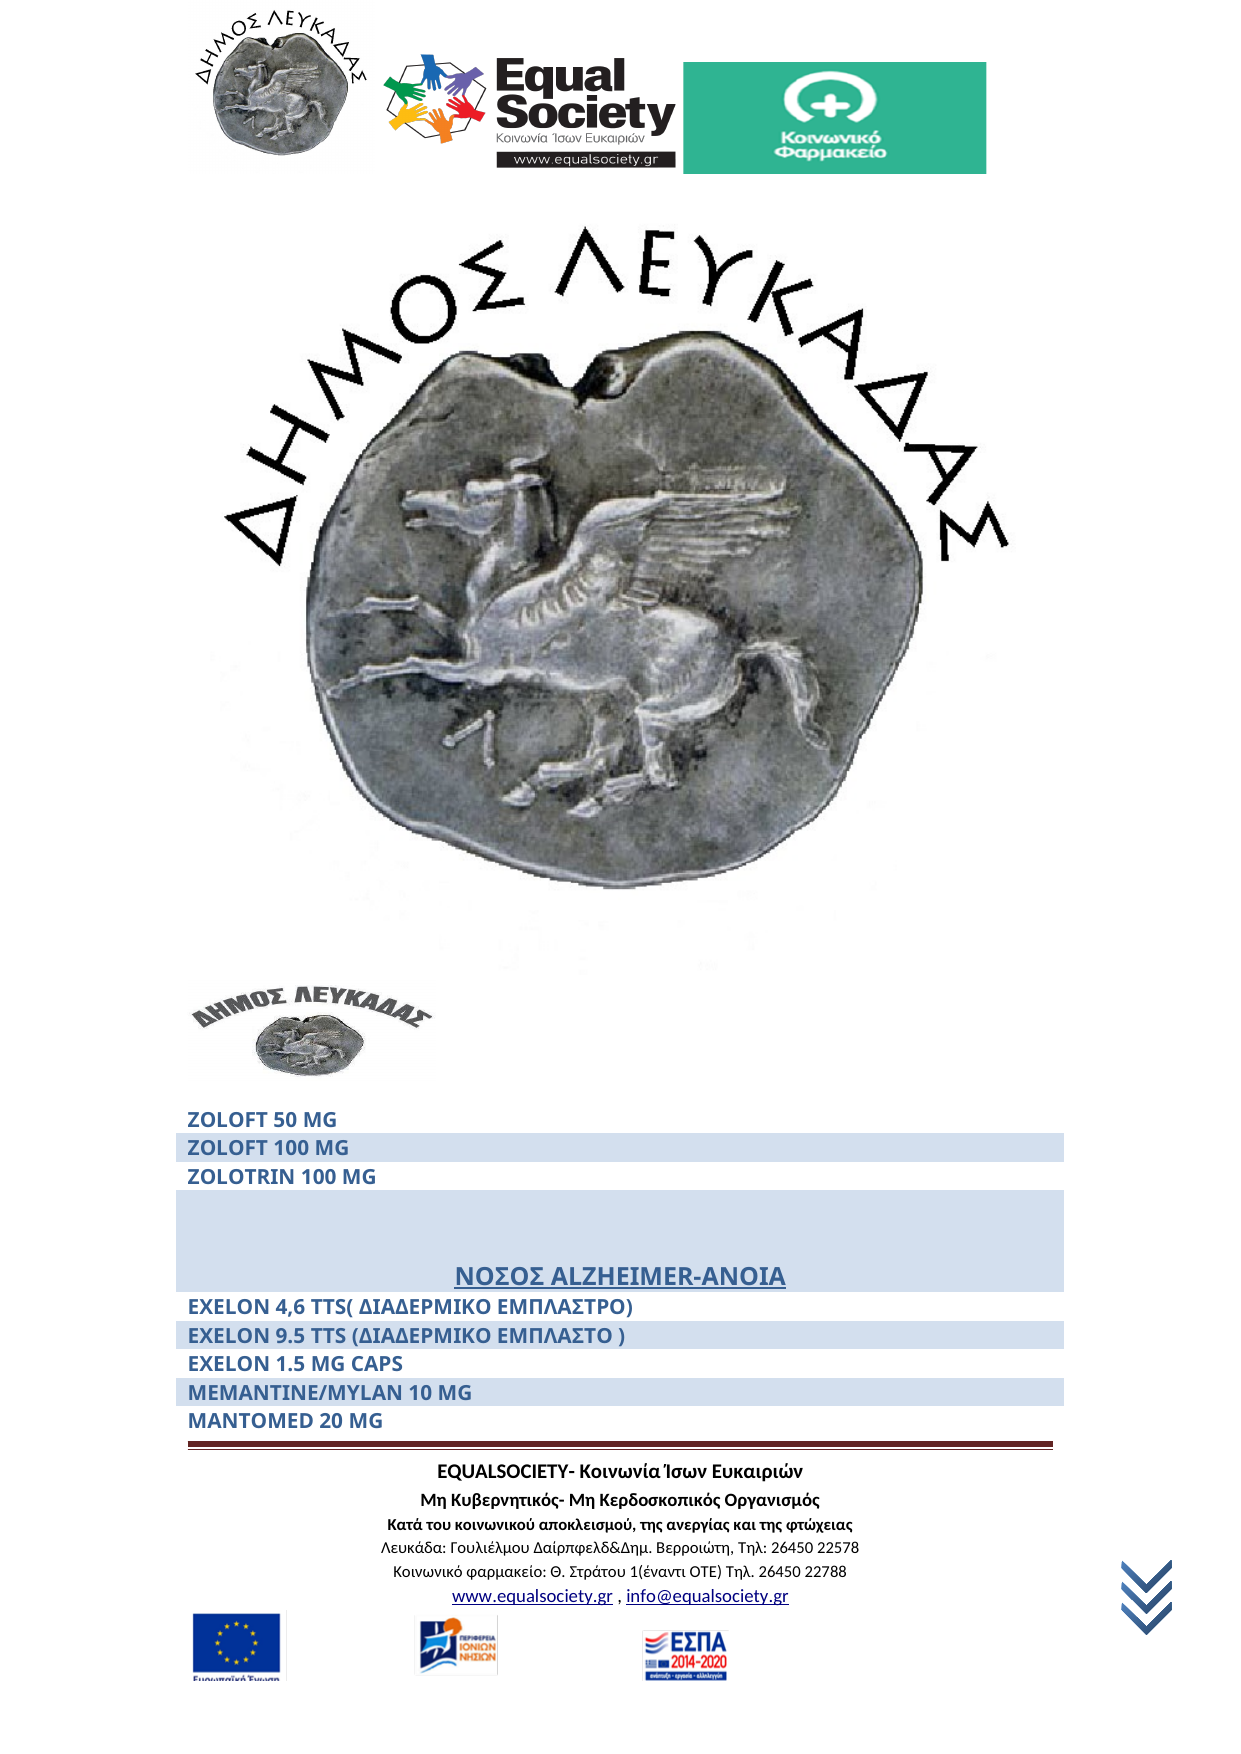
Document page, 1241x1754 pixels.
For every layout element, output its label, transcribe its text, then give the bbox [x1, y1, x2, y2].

picture [187, 0, 987, 174]
picture [187, 978, 436, 1081]
table_cell ΝΟΣΟΣ ALZHΕIMER-ΑΝΟΙΑ [176, 1190, 1064, 1292]
table_cell ZOLOFT 100 MG [176, 1133, 1064, 1162]
picture [187, 177, 1052, 975]
table_cell EXELON 4,6 TTS( ΔΙΑΔΕΡΜΙΚΟ ΕΜΠΛΑΣΤΡΟ) [176, 1293, 1064, 1321]
table_cell ZOLOFT 50 MG [176, 1105, 1064, 1133]
table_cell ZOLOTRIN 100 MG [176, 1162, 1064, 1190]
table_cell EXELON 9.5 TTS (ΔΙΑΔΕΡΜΙΚΟ ΕΜΠΛΑΣΤΟ ) [176, 1321, 1064, 1349]
table_cell MEMANTINE/MYLAN 10 MG [176, 1378, 1064, 1406]
table_cell MANTOMED 20 MG [176, 1406, 1064, 1434]
picture [187, 1610, 729, 1681]
table_cell EXELON 1.5 MG CAPS [176, 1349, 1064, 1378]
